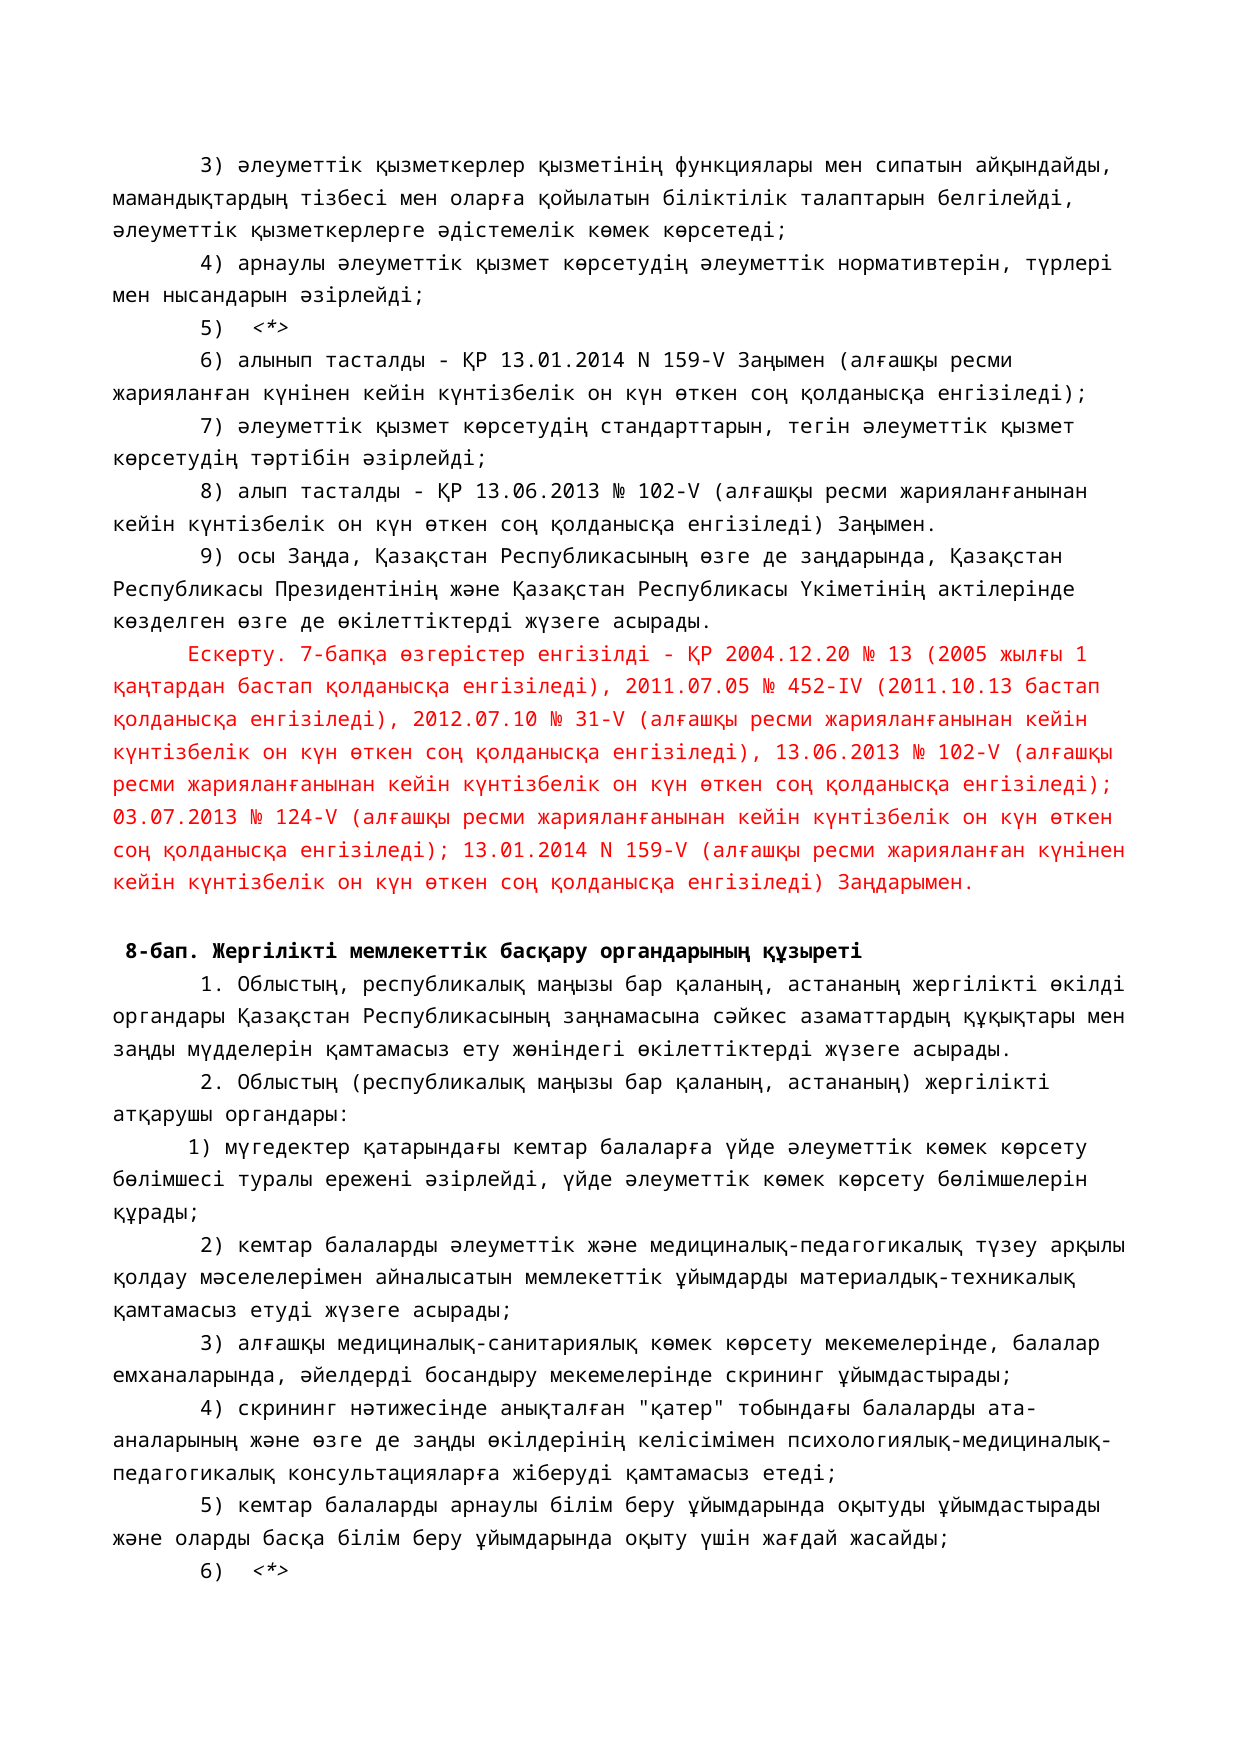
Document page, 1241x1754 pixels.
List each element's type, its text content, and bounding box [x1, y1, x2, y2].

text 3) алғашқы медициналық-санитариялық көмек көрсету мекемелерiнде, балалар емханаларында, әйелдердi босандыру мекемелерiнде скрининг ұйымдастырады; [112, 1328, 1128, 1389]
text 1) мүгедектер қатарындағы кемтар балаларға үйде әлеуметтiк көмек көрсету бөлiмшесi туралы ережені әзiрлейдi, үйде әлеуметтiк көмек көрсету бөлiмшелерiн құрады; [112, 1132, 1128, 1226]
text 4) арнаулы әлеуметтiк қызмет көрсетудiң әлеуметтiк нормативтерiн, түрлерi мен нысандарын әзiрлейдi; [112, 248, 1128, 309]
text 2) кемтар балаларды әлеуметтiк және медициналық-педагогикалық түзеу арқылы қолдау мәселелерiмен айналысатын мемлекеттiк ұйымдарды материалдық-техникалық қамтамасыз етудi жүзеге асырады; [112, 1230, 1128, 1323]
text 8-бап. Жергiлiктi мемлекеттiк басқару органдарының құзыретi [112, 936, 1128, 965]
text 8) алып тасталды - ҚР 13.06.2013 № 102-V (алғашқы ресми жарияланғанынан кейін күнтізбелік он күн өткен соң қолданысқа енгізіледі) Заңымен. [112, 476, 1128, 537]
text 9) осы Заңда, Қазақстан Республикасының өзге де заңдарында, Қазақстан Республикасы Президентінің және Қазақстан Республикасы Үкіметінің актілерінде көзделген өзге де өкілеттіктерді жүзеге асырады. [112, 541, 1128, 635]
text 5) кемтар балаларды арнаулы бiлiм беру ұйымдарында оқытуды ұйымдастырады және оларды басқа бiлiм беру ұйымдарында оқыту үшiн жағдай жасайды; [112, 1491, 1128, 1552]
text 1. Облыстың, республикалық маңызы бар қаланың, астананың жергiлiктi өкiлдi органдары Қазақстан Республикасының заңнамасына сәйкес азаматтардың құқықтары мен заңды мүдделерін қамтамасыз ету жөніндегі өкілеттіктерді жүзеге асырады. [112, 969, 1128, 1063]
text Ескерту. 7-бапқа өзгерістер енгізілді - ҚР 2004.12.20 № 13 (2005 жылғы 1 қаңтардан бастап қолданысқа енгiзiледi), 2011.07.05 № 452-IV (2011.10.13 бастап қолданысқа енгізіледі), 2012.07.10 № 31-V (алғашқы ресми жарияланғанынан кейін күнтізбелік он күн өткен соң қолданысқа енгізіледі), 13.06.2013 № 102-V (алғашқы ресми жарияланғанынан кейін күнтізбелік он күн өткен соң қолданысқа енгізіледі); 03.07.2013 № 124-V (алғашқы ресми жарияланғанынан кейін күнтізбелік он күн өткен соң қолданысқа енгізіледі); 13.01.2014 N 159-V (алғашқы ресми жарияланған күнінен кейін күнтізбелік он күн өткен соң қолданысқа енгізіледі) Заңдарымен. [112, 639, 1128, 932]
text 6) алынып тасталды - ҚР 13.01.2014 N 159-V Заңымен (алғашқы ресми жарияланған күнінен кейін күнтізбелік он күн өткен соң қолданысқа енгізіледі); [112, 346, 1128, 407]
text 7) әлеуметтiк қызмет көрсетудiң стандарттарын, тегiн әлеуметтiк қызмет көрсетудiң тәртiбiн әзiрлейдi; [112, 411, 1128, 472]
text 3) әлеуметтiк қызметкерлер қызметiнiң функциялары мен сипатын айқындайды, мамандықтардың тiзбесi мен оларға қойылатын бiлiктiлiк талаптарын белгiлейдi, әлеуметтiк қызметкерлерге әдiстемелiк көмек көрсетедi; [112, 150, 1128, 244]
text 4) скрининг нәтижесiнде анықталған "қатер" тобындағы балаларды ата-аналарының және өзге де заңды өкілдерінің келiсiмiмен психологиялық-медициналық-педагогикалық консультацияларға жiберудi қамтамасыз етедi; [112, 1393, 1128, 1486]
text 5) <*> [112, 313, 1128, 341]
text 6) <*> [112, 1556, 1128, 1584]
text 2. Облыстың (республикалық маңызы бар қаланың, астананың) жергiлiктi атқарушы органдары: [112, 1067, 1128, 1128]
